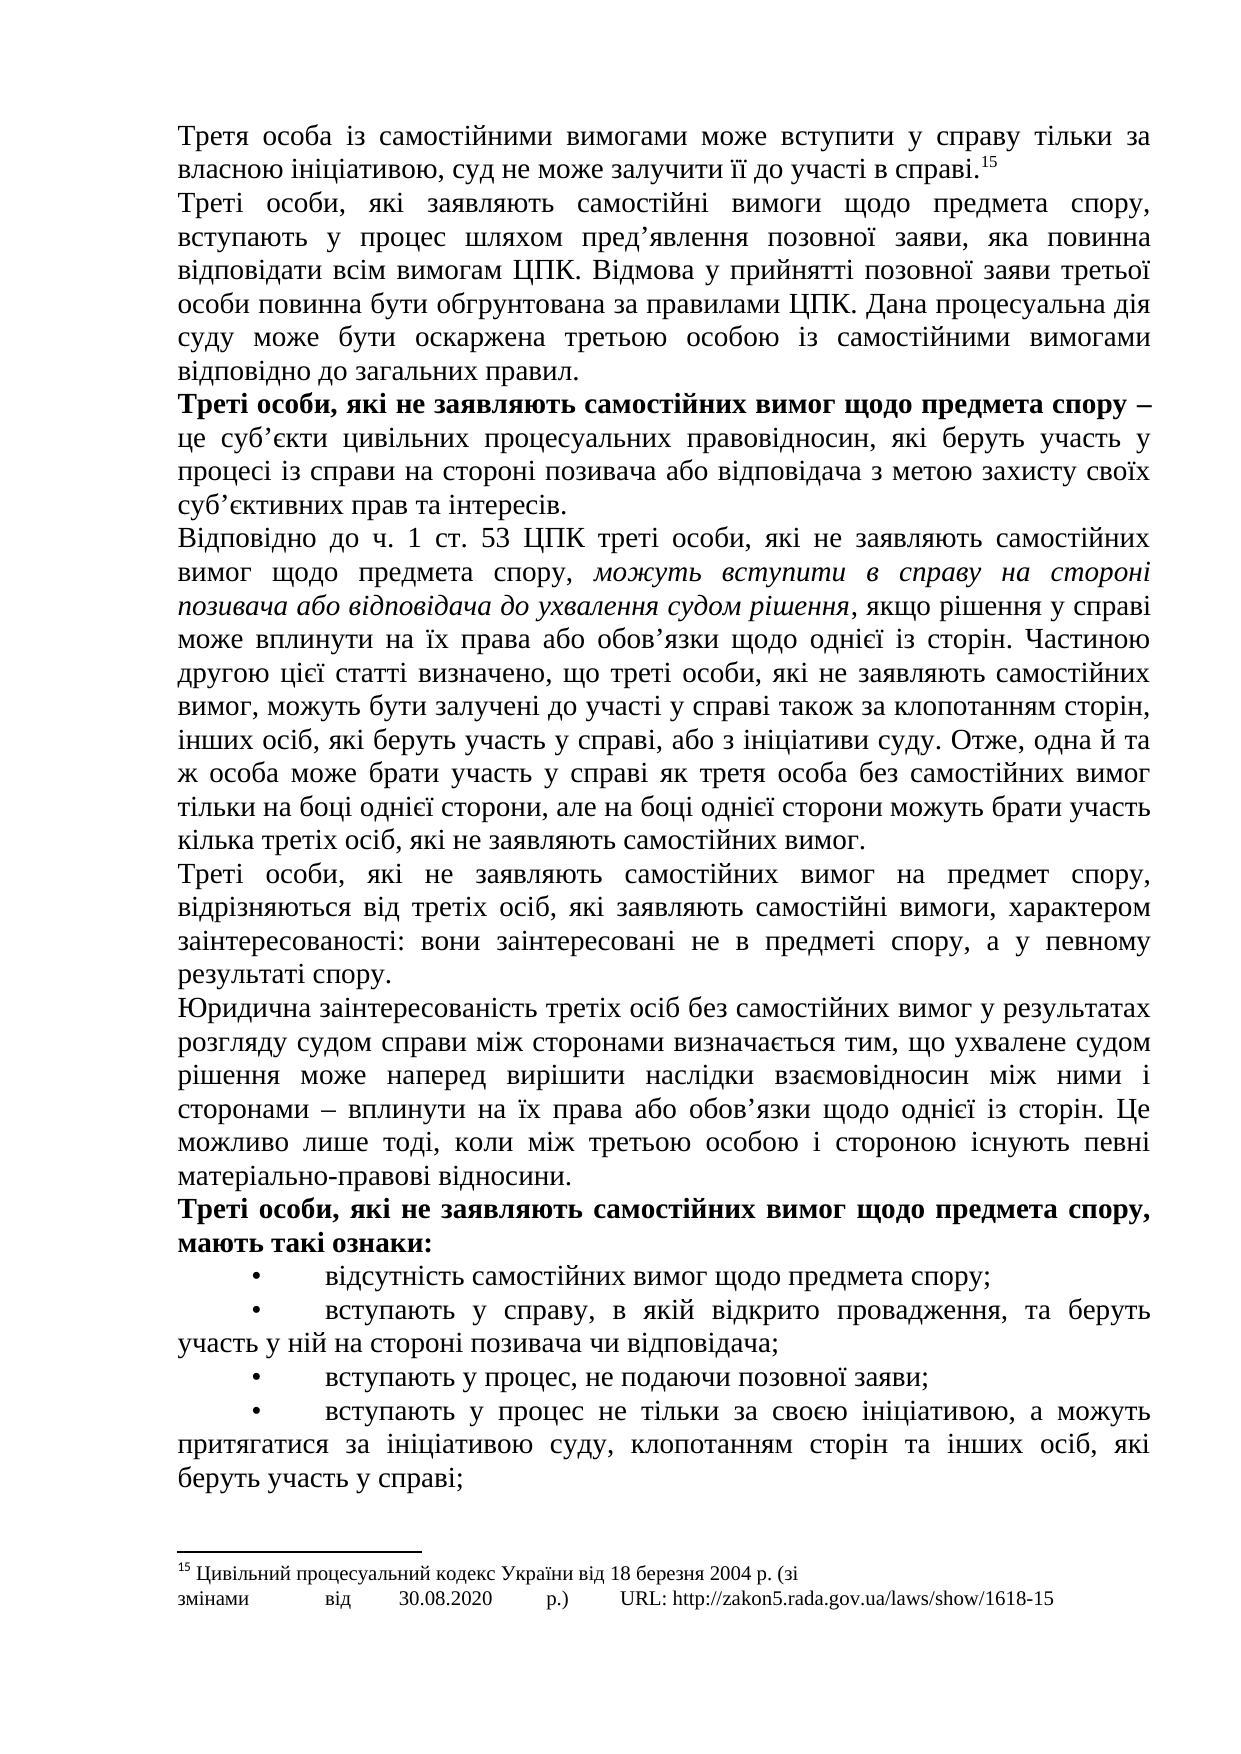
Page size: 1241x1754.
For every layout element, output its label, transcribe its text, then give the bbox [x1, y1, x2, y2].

list вступають у справу, в якій відкрито провадження, та беруть участь у ній на стороні позивача чи відповідача; [177, 1292, 1152, 1359]
text Третя особа із самостійними вимогами може вступити у справу тільки за власною ініціативою, суд не може залучити її до участі в справі. [177, 118, 1152, 185]
text Відповідно до ч. 1 ст. 53 ЦПК треті особи, які не заявляють самостійних вимог щодо предмета спору, можуть вступити в справу на стороні позивача або відповідача до ухвалення судом рішення, якщо рішення у справі може вплинути на їх права або обов’язки щодо однієї із сторін. Частиною другою цієї статті визначено, що треті особи, які не заявляють самостійних вимог, можуть бути залучені до участі у справі також за клопотанням сторін, інших осіб, які беруть участь у справі, або з ініціативи суду. Отже, одна й та ж особа може брати участь у справі як третя особа без самостійних вимог тільки на боці однієї сторони, але на боці однієї сторони можуть брати участь кілька третіх осіб, які не заявляють самостійних вимог. [177, 521, 1152, 856]
text Треті особи, які не заявляють самостійних вимог на предмет спору, відрізняються від третіх осіб, які заявляють самостійні вимоги, характером заінтересованості: вони заінтересовані не в предметі спору, а у певному результаті спору. [177, 856, 1152, 990]
text Треті особи, які не заявляють самостійних вимог щодо предмета спору, мають такі ознаки: [177, 1191, 1152, 1258]
list вступають у процес не тільки за своєю ініціативою, а можуть притягатися за ініціативою суду, клопотанням сторін та інших осіб, які беруть участь у справі; [177, 1393, 1152, 1493]
text Треті особи, які не заявляють самостійних вимог щодо предмета спору – це суб’єкти цивільних процесуальних правовідносин, які беруть участь у процесі із справи на стороні позивача або відповідача з метою захисту своїх суб’єктивних прав та інтересів. [177, 386, 1152, 521]
list вступають у процес, не подаючи позовної заяви; [177, 1359, 1152, 1393]
text Юридична заінтересованість третіх осіб без самостійних вимог у результатах розгляду судом справи між сторонами визначається тим, що ухвалене судом рішення може наперед вирішити наслідки взаємовідносин між ними і сторонами – вплинути на їх права або обов’язки щодо однієї із сторін. Це можливо лише тоді, коли між третьою особою і стороною існують певні матеріально-правові відносини. [177, 990, 1152, 1191]
text Треті особи, які заявляють самостійні вимоги щодо предмета спору, вступають у процес шляхом пред’явлення позовної заяви, яка повинна відповідати всім вимогам ЦПК. Відмова у прийнятті позовної заяви третьої особи повинна бути обгрунтована за правилами ЦПК. Дана процесуальна дія суду може бути оскаржена третьою особою із самостійними вимогами відповідно до загальних правил. [177, 185, 1152, 386]
list відсутність самостійних вимог щодо предмета спору; [177, 1258, 1152, 1292]
